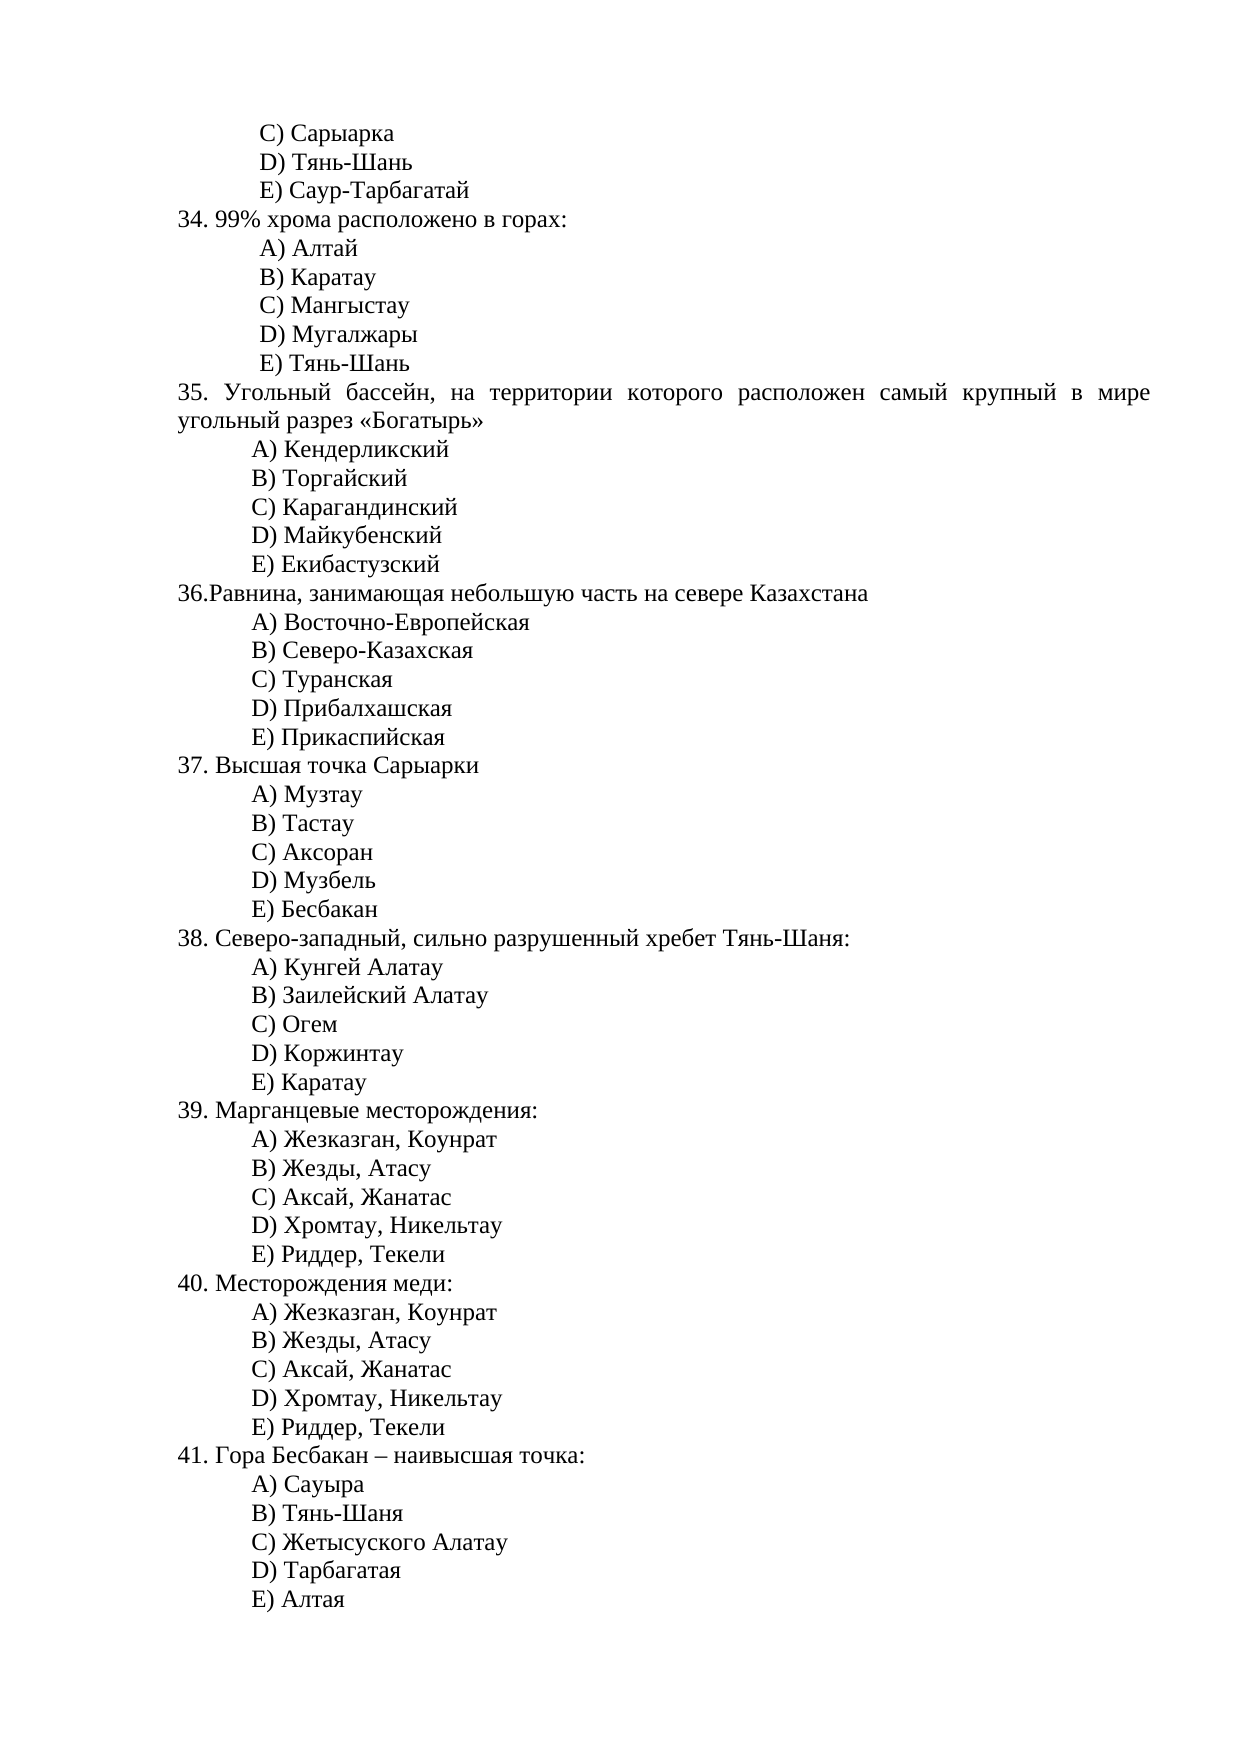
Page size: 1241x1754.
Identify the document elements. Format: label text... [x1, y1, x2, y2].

text А) Сауыра [177, 1469, 1152, 1498]
text Е) Алтая [177, 1584, 1152, 1613]
text В) Торгайский [177, 463, 1152, 492]
text С) Туранская [177, 664, 1152, 693]
text 38. Северо-западный, сильно разрушенный хребет Тянь-Шаня: [177, 923, 1152, 952]
text Е) Саур-Тарбагатай [177, 176, 1152, 204]
text D) Хромтау, Никельтау [177, 1211, 1152, 1239]
text А) Жезказган, Коунрат [177, 1297, 1152, 1326]
text А) Жезказган, Коунрат [177, 1124, 1152, 1153]
text В) Тянь-Шаня [177, 1498, 1152, 1527]
text С) Огем [177, 1009, 1152, 1038]
text 40. Месторождения меди: [177, 1268, 1152, 1297]
text D) Мугалжары [177, 319, 1152, 348]
text D) Прибалхашская [177, 693, 1152, 722]
text Е) Риддер, Текели [177, 1412, 1152, 1441]
text 39. Марганцевые месторождения: [177, 1096, 1152, 1124]
text В) Каратау [177, 262, 1152, 291]
text В) Жезды, Атасу [177, 1153, 1152, 1182]
text С) Аксай, Жанатас [177, 1354, 1152, 1383]
text D) Тянь-Шань [177, 147, 1152, 176]
text Е) Риддер, Текели [177, 1239, 1152, 1268]
text С) Сарыарка [177, 118, 1152, 147]
text А) Музтау [177, 779, 1152, 808]
text В) Заилейский Алатау [177, 981, 1152, 1009]
text 34. 99% хрома расположено в горах: [177, 204, 1152, 233]
text Е) Тянь-Шань [177, 348, 1152, 377]
text 35. Угольный бассейн, на территории которого расположен самый крупный в мире угольный разрез «Богатырь» [177, 377, 1152, 434]
text Е) Прикаспийская [177, 722, 1152, 751]
text С) Мангыстау [177, 291, 1152, 319]
text 36.Равнина, занимающая небольшую часть на севере Казахстана [177, 578, 1152, 607]
text С) Аксоран [177, 837, 1152, 866]
text А) Алтай [177, 233, 1152, 262]
text Е) Каратау [177, 1067, 1152, 1096]
text С) Карагандинский [177, 492, 1152, 521]
text С) Аксай, Жанатас [177, 1182, 1152, 1211]
text D) Тарбагатая [177, 1556, 1152, 1584]
text D) Майкубенский [177, 521, 1152, 549]
text D) Коржинтау [177, 1038, 1152, 1067]
text А) Кендерликский [177, 434, 1152, 463]
text В) Тастау [177, 808, 1152, 837]
text D) Музбель [177, 866, 1152, 894]
text D) Хромтау, Никельтау [177, 1383, 1152, 1412]
text А) Восточно-Европейская [177, 607, 1152, 636]
text А) Кунгей Алатау [177, 952, 1152, 981]
text 37. Высшая точка Сарыарки [177, 751, 1152, 779]
text 41. Гора Бесбакан – наивысшая точка: [177, 1441, 1152, 1469]
text Е) Бесбакан [177, 894, 1152, 923]
text Е) Екибастузский [177, 549, 1152, 578]
text В) Жезды, Атасу [177, 1326, 1152, 1354]
text С) Жетысуского Алатау [177, 1527, 1152, 1556]
text В) Северо-Казахская [177, 636, 1152, 664]
